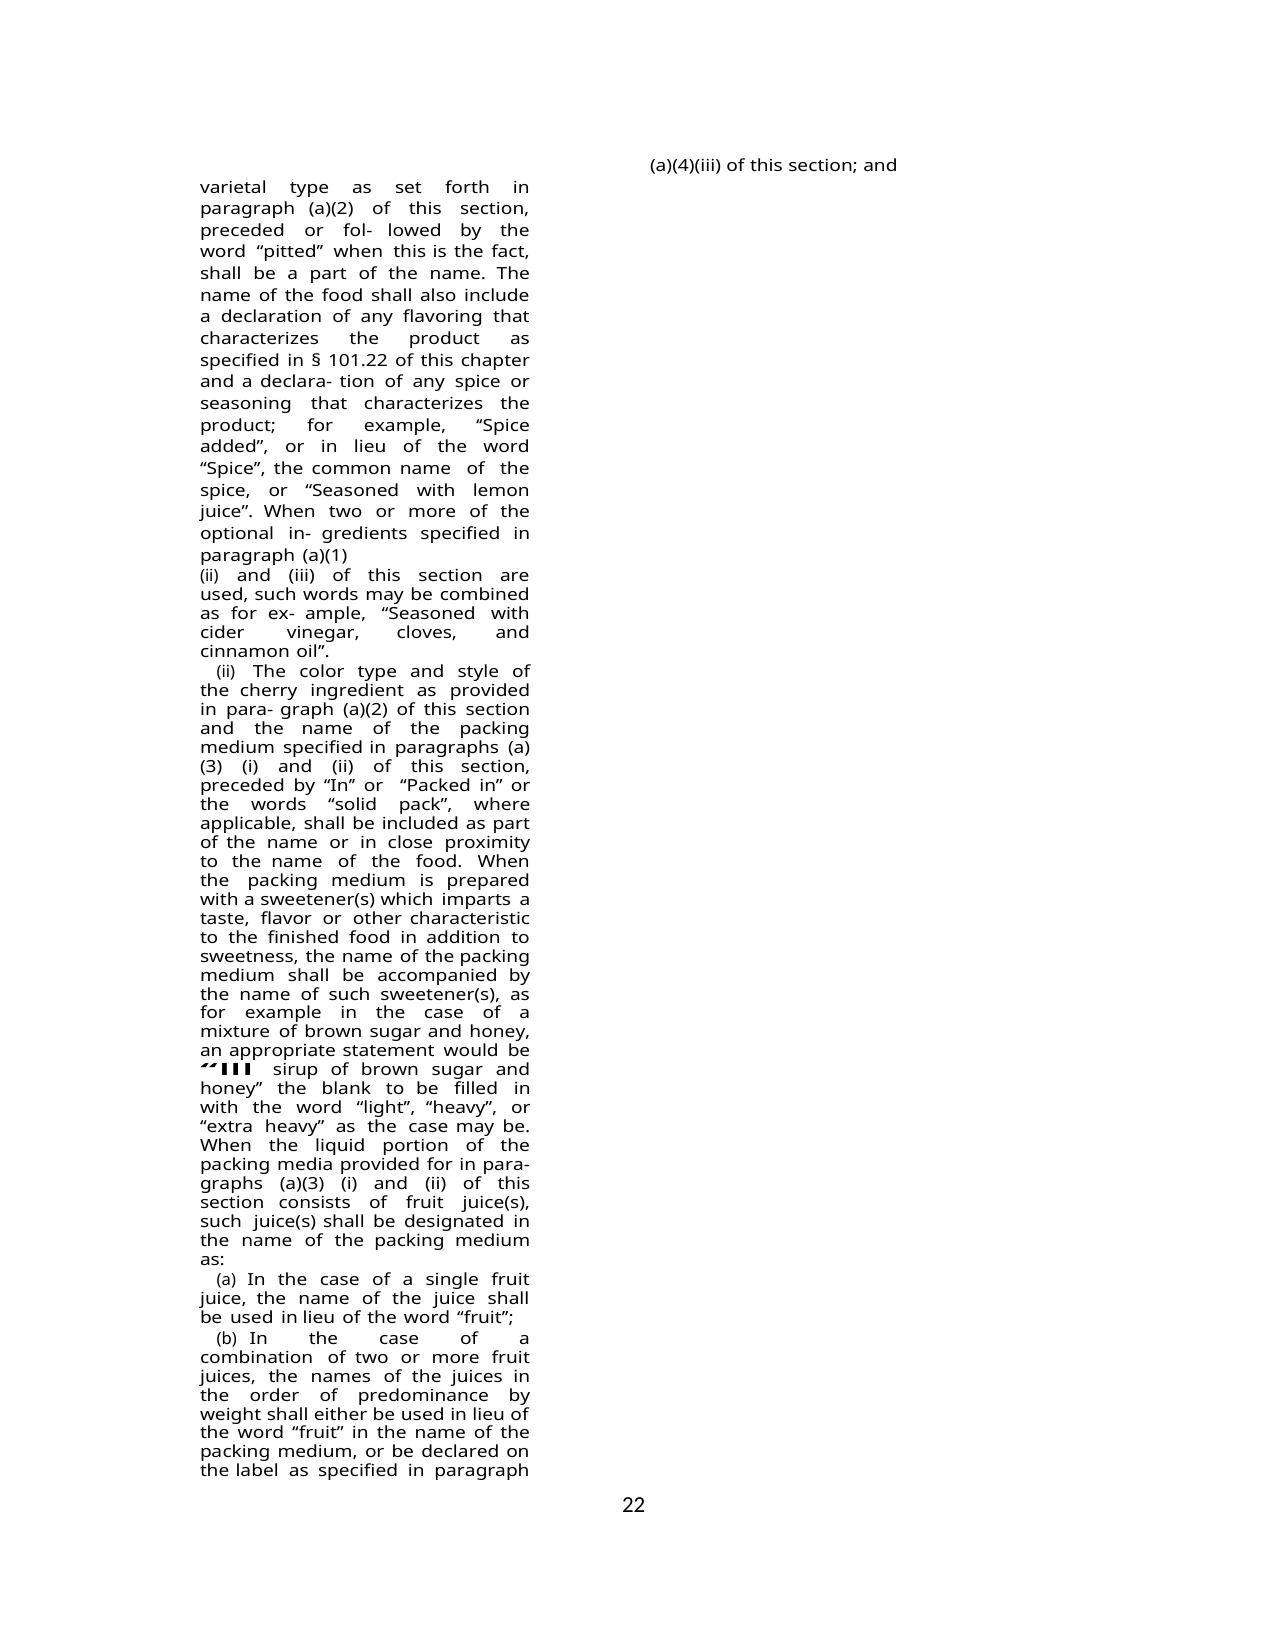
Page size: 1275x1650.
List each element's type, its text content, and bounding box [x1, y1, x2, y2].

text varietal type as set forth in paragraph (a)(2) of this section, preceded or fol- lowed by the word ‘‘pitted’’ when this is the fact, shall be a part of the name. The name of the food shall also include a declaration of any flavoring that characterizes the product as specified in § 101.22 of this chapter and a declara- tion of any spice or seasoning that characterizes the product; for example, ‘‘Spice added’’, or in lieu of the word ‘‘Spice’’, the common name of the spice, or ‘‘Seasoned with lemon juice’’. When two or more of the optional in- gredients specified in paragraph (a)(1) [200, 176, 530, 566]
list In the case of a combination of two or more fruit juices, the names of the juices in the order of predominance by weight shall either be used in lieu of the word ‘‘fruit’’ in the name of the packing medium, or be declared on the label as specified in paragraph (a)(4)(iii) of this section; and [200, 1329, 530, 1481]
list In the case of a single fruit juice, the name of the juice shall be used in lieu of the word ‘‘fruit’’; [200, 1271, 529, 1328]
list The color type and style of the cherry ingredient as provided in para- graph (a)(2) of this section and the name of the packing medium specified in paragraphs (a)(3) (i) and (ii) of this section, preceded by ‘‘In’’ or ‘‘Packed in’’ or the words ‘‘solid pack’’, where applicable, shall be included as part of the name or in close proximity to the name of the food. When the packing medium is prepared with a sweetener(s) which imparts a taste, flavor or other characteristic to the finished food in addition to sweetness, the name of the packing medium shall be accompanied by the name of such sweetener(s), as for example in the case of a mixture of brown sugar and honey, an appropriate statement would be ‘‘lll sirup of brown sugar and honey’’ the blank to be filled in with the word ‘‘light’’, ‘‘heavy’’, or ‘‘extra heavy’’ as the case may be. When the liquid portion of the packing media provided for in para- graphs (a)(3) (i) and (ii) of this section consists of fruit juice(s), such juice(s) shall be designated in the name of the packing medium as: [200, 663, 530, 1269]
list and (iii) of this section are used, such words may be combined as for ex- ample, ‘‘Seasoned with cider vinegar, cloves, and cinnamon oil’’. [200, 566, 529, 661]
